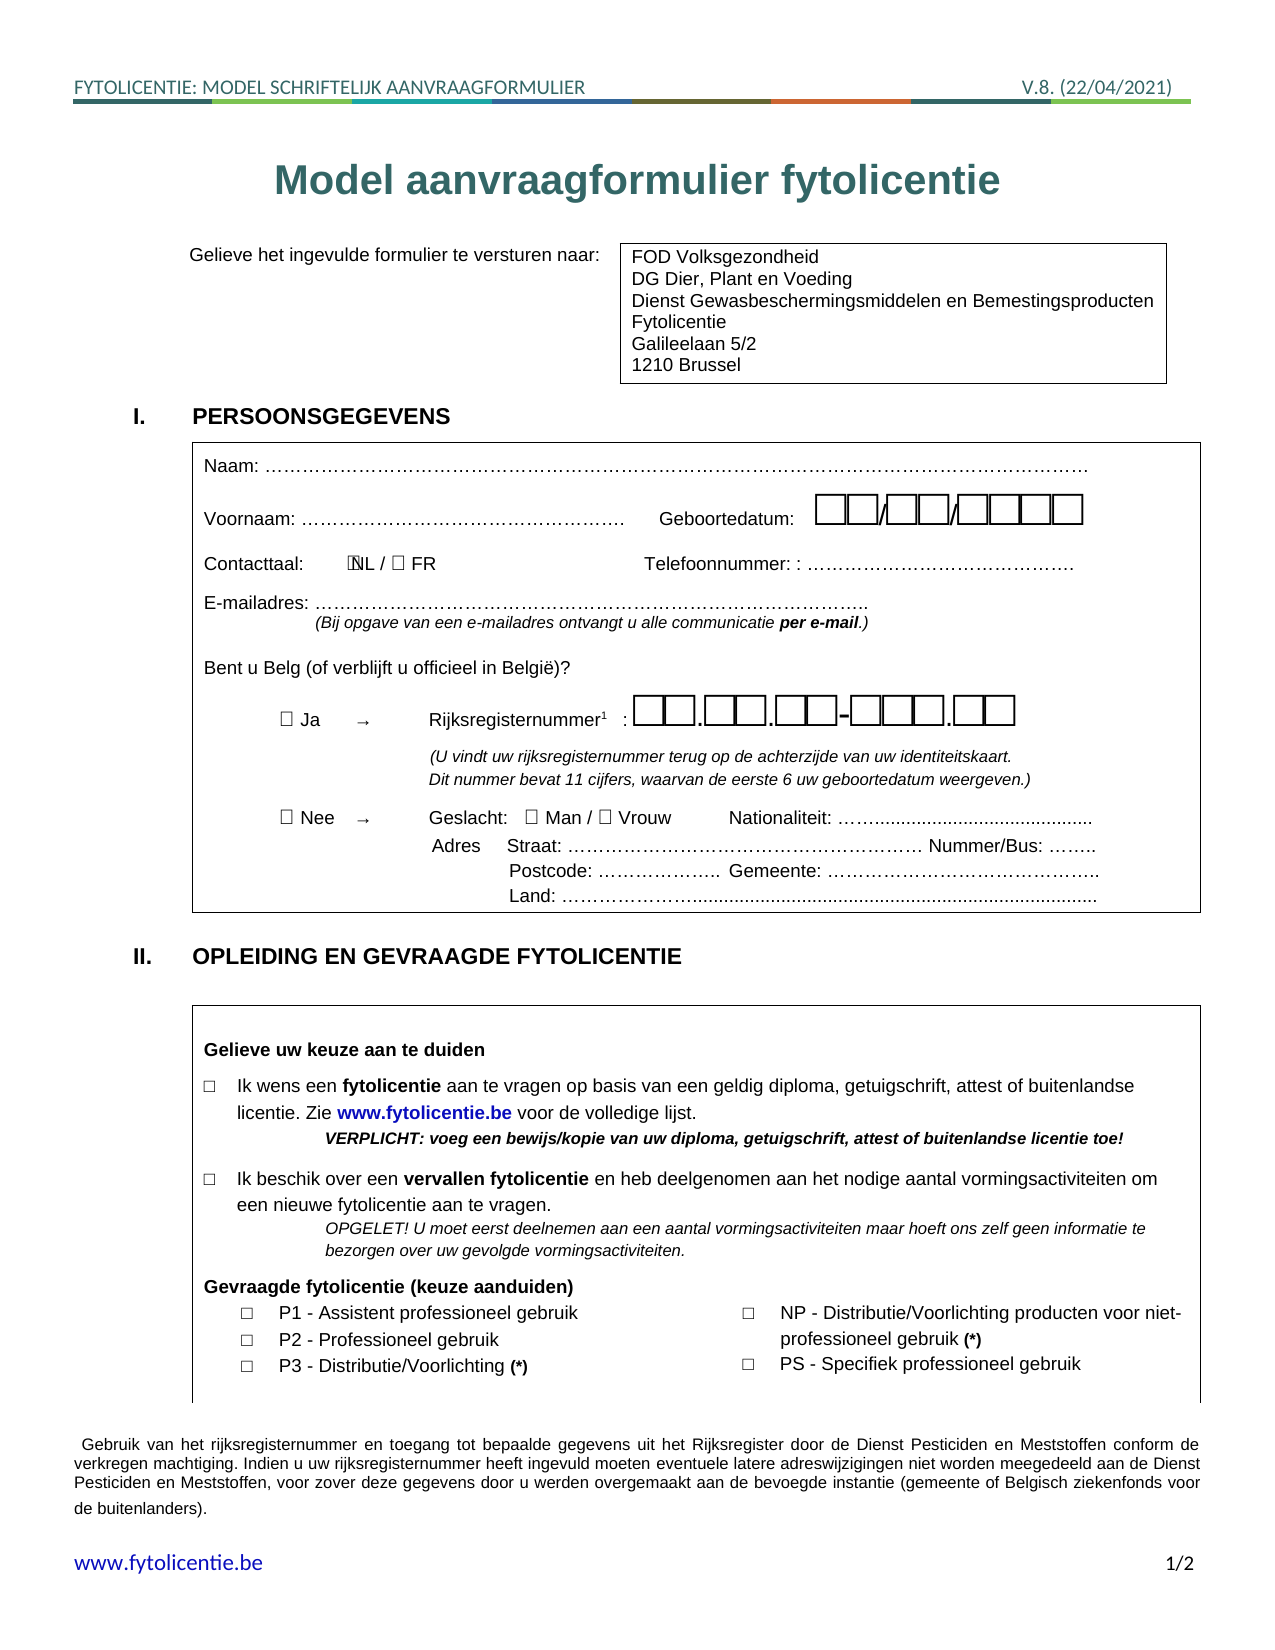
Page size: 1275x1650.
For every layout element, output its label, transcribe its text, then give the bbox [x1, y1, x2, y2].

picture [73, 99, 1191, 104]
table_header FOD Volksgezondheid DG Dier, Plant en Voeding Dienst Gewasbeschermingsmiddelen en Bemestingsproducten Fytolicentie Galileelaan 5/2 1210 Brussel [621, 244, 1166, 383]
table_cell NP - Distributie/Voorlichting producten voor niet-professioneel gebruik (*) PS - Specifiek professioneel gebruik [694, 1302, 1200, 1403]
list OPLEIDING EN GEVRAAGDE FYTOLICENTIE [133, 943, 1201, 969]
table_header Naam: …………………………………………………………………………………………………………………… Voornaam: ……………………………………………. Geboortedatum: □□/□□/□□□□ Contacttaal:  NL /  FR Telefoonnummer: : ……………………………………. E-mailadres: …………………………………………………………………………….. (Bij opgave van een e-mailadres ontvangt u alle communicatie per e-mail.) Bent u Belg (of verblijft u officieel in België)?  Ja → Rijksregisternummer1 : □□.□□.□□-□□□.□□ (U vindt uw rijksregisternummer terug op de achterzijde van uw identiteitskaart. Dit nummer bevat 11 cijfers, waarvan de eerste 6 uw geboortedatum weergeven.)  Nee → Geslacht:  Man /  Vrouw Nationaliteit: …….......................................... Adres Straat: ………………………………………………… Nummer/Bus: …….. Postcode: ……………….. Gemeente: …………………………………….. Land: ………………….............................................................................. [193, 443, 1200, 912]
text Model aanvraagformulier fytolicentie [74, 155, 1201, 203]
list PERSOONSGEGEVENS [133, 403, 1201, 429]
table_header Gelieve het ingevulde formulier te versturen naar: [74, 243, 620, 383]
table_header Gelieve uw keuze aan te duiden Ik wens een fytolicentie aan te vragen op basis van een geldig diploma, getuigschrift, attest of buitenlandse licentie. Zie www.fytolicentie.be voor de volledige lijst. VERPLICHT: voeg een bewijs/kopie van uw diploma, getuigschrift, attest of buitenlandse licentie toe! Ik beschik over een vervallen fytolicentie en heb deelgenomen aan het nodige aantal vormingsactiviteiten om een nieuwe fytolicentie aan te vragen. OPGELET! U moet eerst deelnemen aan een aantal vormingsactiviteiten maar hoeft ons zelf geen informatie te bezorgen over uw gevolgde vormingsactiviteiten. Gevraagde fytolicentie (keuze aanduiden) [193, 1006, 1200, 1302]
table_cell P1 - Assistent professioneel gebruik P2 - Professioneel gebruik P3 - Distributie/Voorlichting (*) [193, 1302, 694, 1403]
